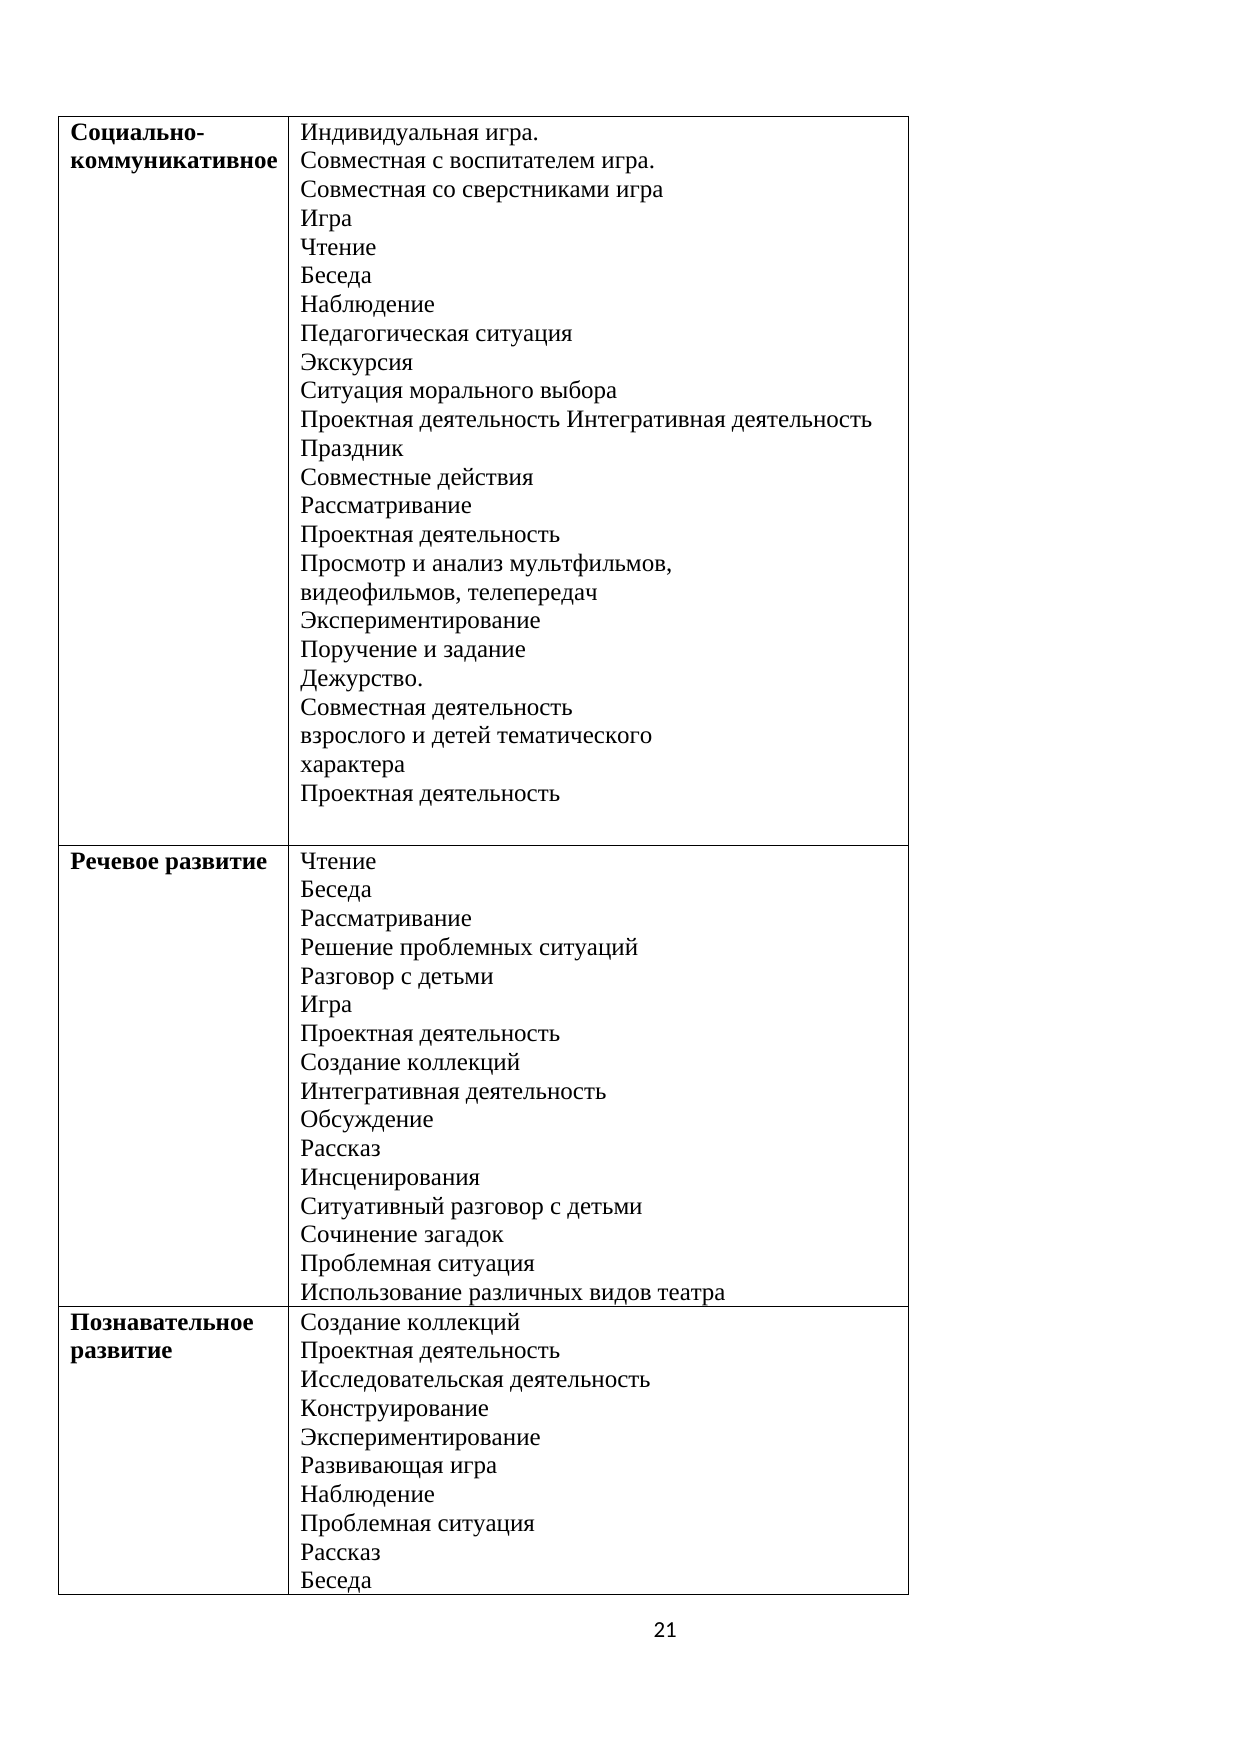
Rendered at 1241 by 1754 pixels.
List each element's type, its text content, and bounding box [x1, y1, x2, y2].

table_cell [59, 1307, 288, 1594]
table_cell Чтение Беседа Рассматривание Решение проблемных ситуаций Разговор с детьми Игра Проектная деятельность Создание коллекций Интегративная деятельность Обсуждение Рассказ Инсценирования Ситуативный разговор с детьми Сочинение загадок Проблемная ситуация Использование различных видов театра [289, 846, 908, 1306]
table_cell Социально-коммуникативное [59, 117, 288, 845]
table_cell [289, 1307, 908, 1594]
table_cell Речевое развитие [59, 846, 288, 1306]
table_cell Индивидуальная игра. Совместная с воспитателем игра. Совместная со сверстниками игра Игра Чтение Беседа Наблюдение Педагогическая ситуация Экскурсия Ситуация морального выбора Проектная деятельность Интегративная деятельность Праздник Совместные действия Рассматривание Проектная деятельность Просмотр и анализ мультфильмов, видеофильмов, телепередач Экспериментирование Поручение и задание Дежурство. Совместная деятельность взрослого и детей тематического характера Проектная деятельность [289, 117, 908, 845]
